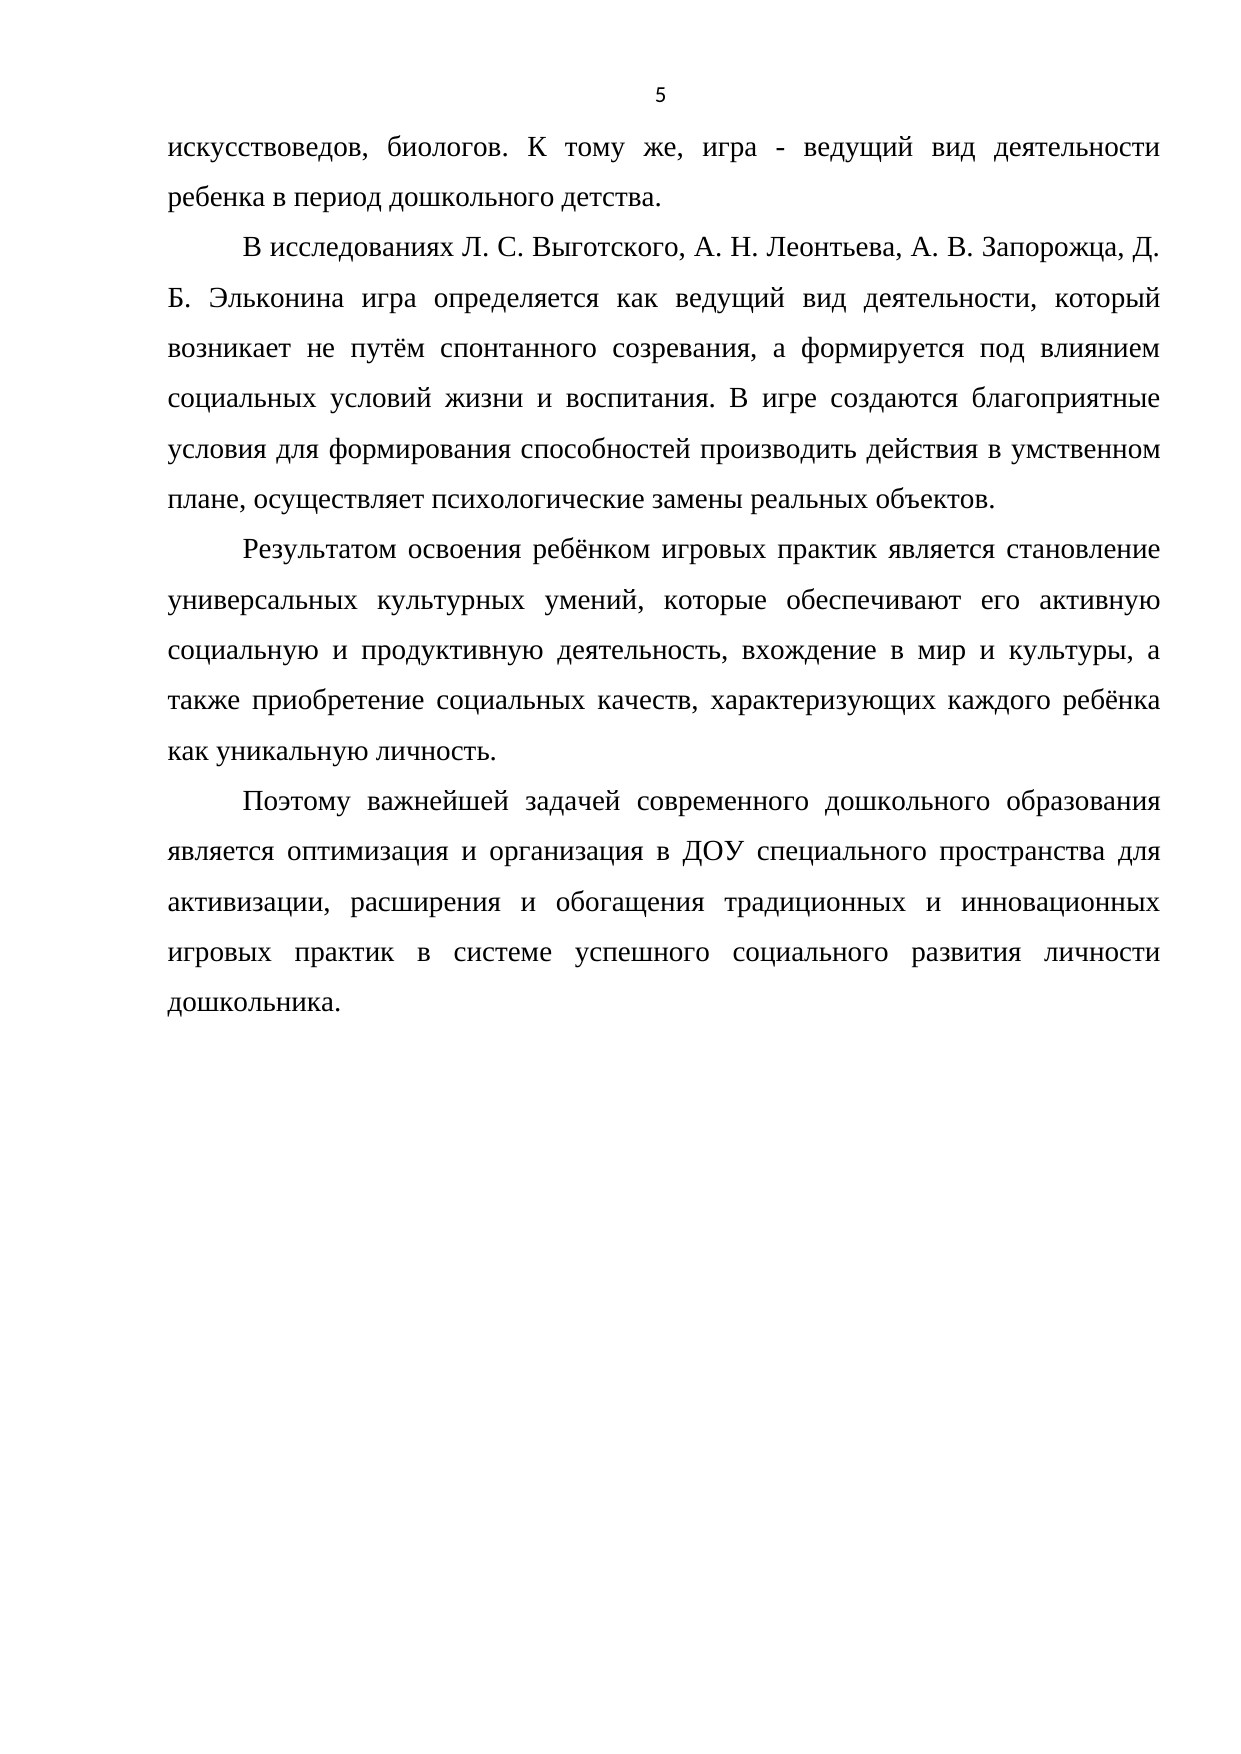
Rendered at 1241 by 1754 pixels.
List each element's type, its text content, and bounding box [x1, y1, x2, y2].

text Поэтому важнейшей задачей современного дошкольного образования является оптимизация и организация в ДОУ специального пространства для активизации, расширения и обогащения традиционных и инновационных игровых практик в системе успешного социального развития личности дошкольника. [167, 783, 1161, 1018]
text В исследованиях Л. С. Выготского, А. Н. Леонтьева, А. В. Запорожца, Д. Б. Эльконина игра определяется как ведущий вид деятельности, который возникает не путём спонтанного созревания, а формируется под влиянием социальных условий жизни и воспитания. В игре создаются благоприятные условия для формирования способностей производить действия в умственном плане, осуществляет психологические замены реальных объектов. [167, 229, 1161, 515]
text Результатом освоения ребёнком игровых практик является становление универсальных культурных умений, которые обеспечивают его активную социальную и продуктивную деятельность, вхождение в мир и культуры, а также приобретение социальных качеств, характеризующих каждого ребёнка как уникальную личность. [167, 531, 1161, 766]
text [167, 129, 1161, 213]
